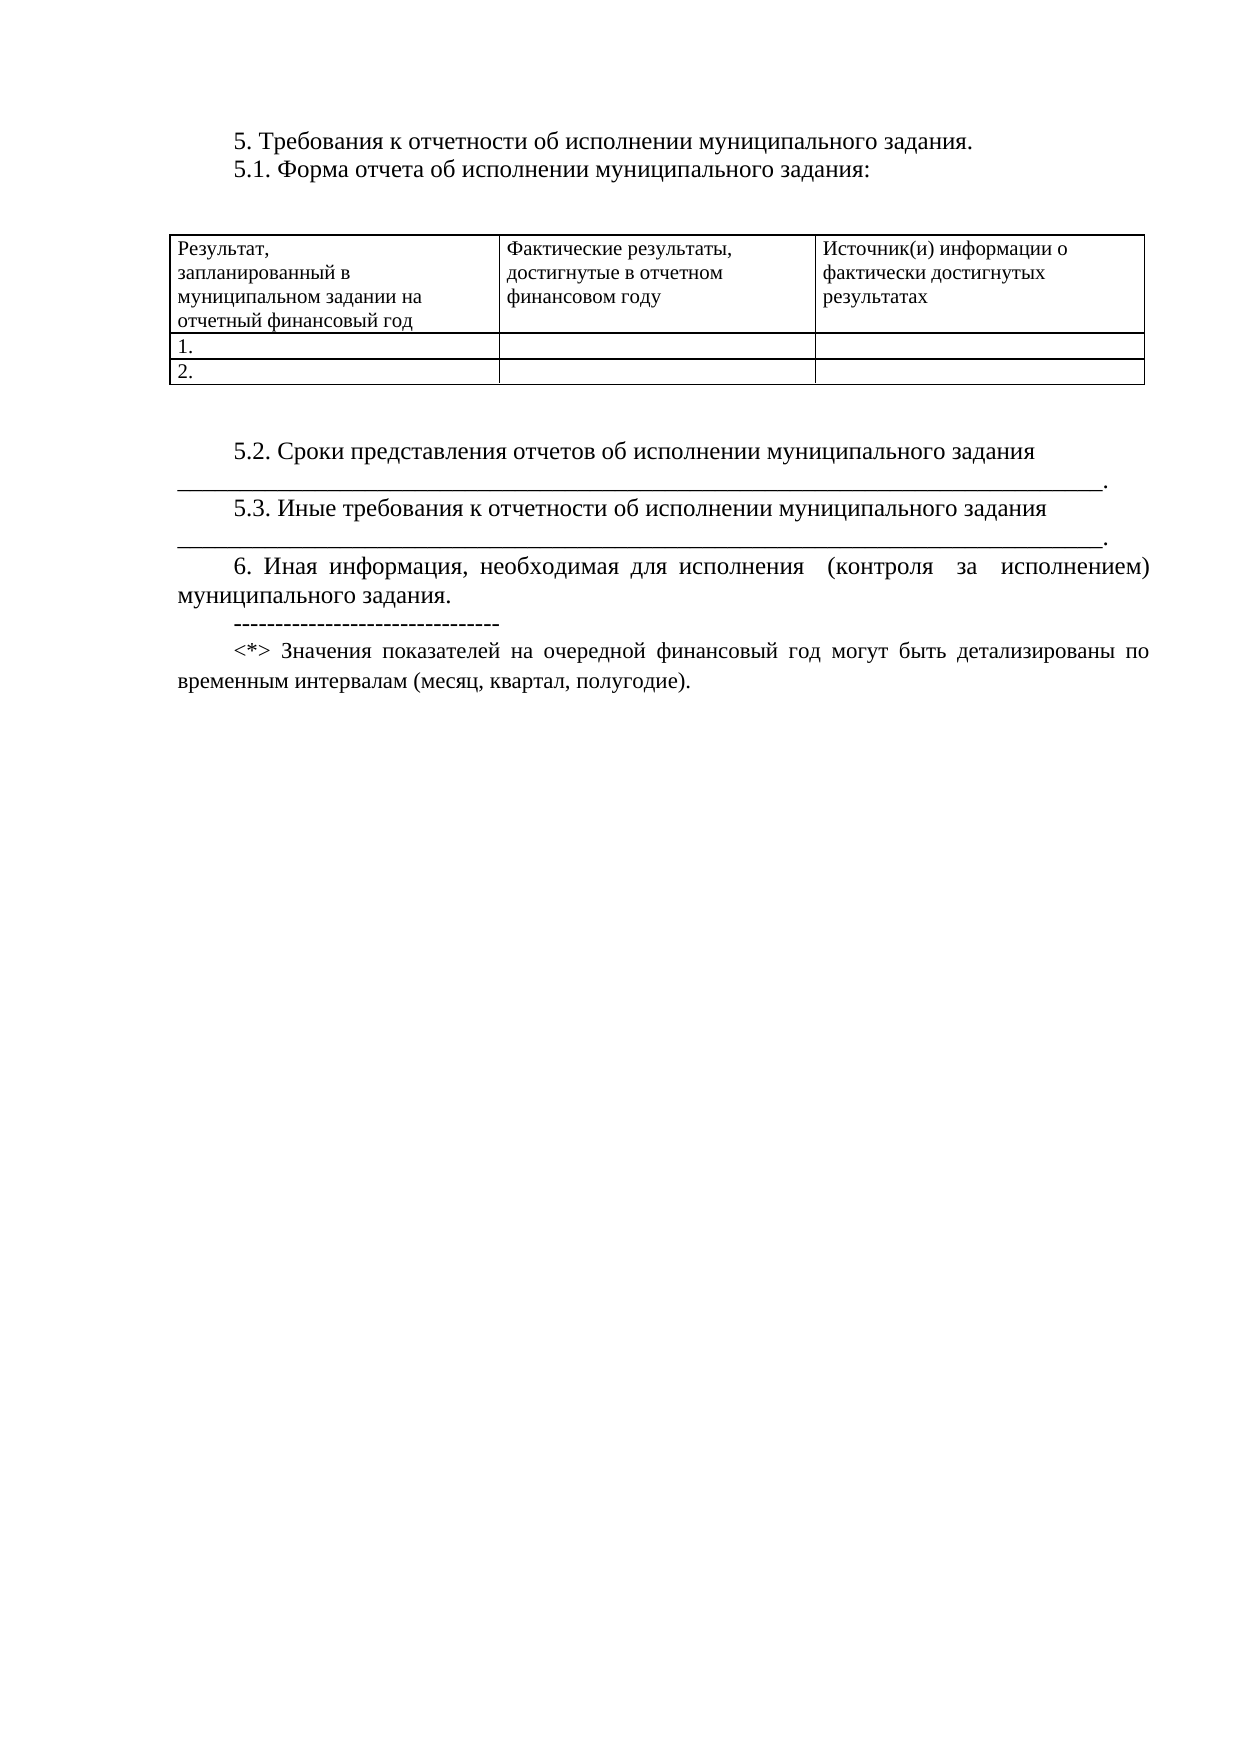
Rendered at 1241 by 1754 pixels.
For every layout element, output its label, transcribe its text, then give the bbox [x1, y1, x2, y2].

table_cell 1. [171, 334, 499, 358]
table_header Источник(и) информации о фактически достигнутых результатах [816, 236, 1144, 332]
text 5. Требования к отчетности об исполнении муниципального задания. [177, 126, 1152, 154]
table_header Результат, запланированный в муниципальном задании на отчетный финансовый год [171, 236, 499, 332]
text 5.1. Форма отчета об исполнении муниципального задания: [177, 154, 1152, 183]
table_cell [816, 360, 1144, 383]
text 5.2. Сроки представления отчетов об исполнении муниципального задания [177, 436, 1152, 465]
text __________________________________________________________________________. [177, 522, 1152, 551]
table_cell 2. [171, 360, 499, 383]
text -------------------------------- [177, 608, 1152, 637]
table_cell [816, 334, 1144, 358]
text __________________________________________________________________________. [177, 465, 1152, 493]
text 6. Иная информация, необходимая для исполнения (контроля за исполнением) муниципального задания. [177, 551, 1152, 608]
table_header Фактические результаты, достигнутые в отчетном финансовом году [500, 236, 815, 332]
table_cell [500, 334, 815, 358]
table_cell [500, 360, 815, 383]
text 5.3. Иные требования к отчетности об исполнении муниципального задания [177, 493, 1152, 522]
text <*> Значения показателей на очередной финансовый год могут быть детализированы по временным интервалам (месяц, квартал, полугодие). [177, 637, 1152, 694]
